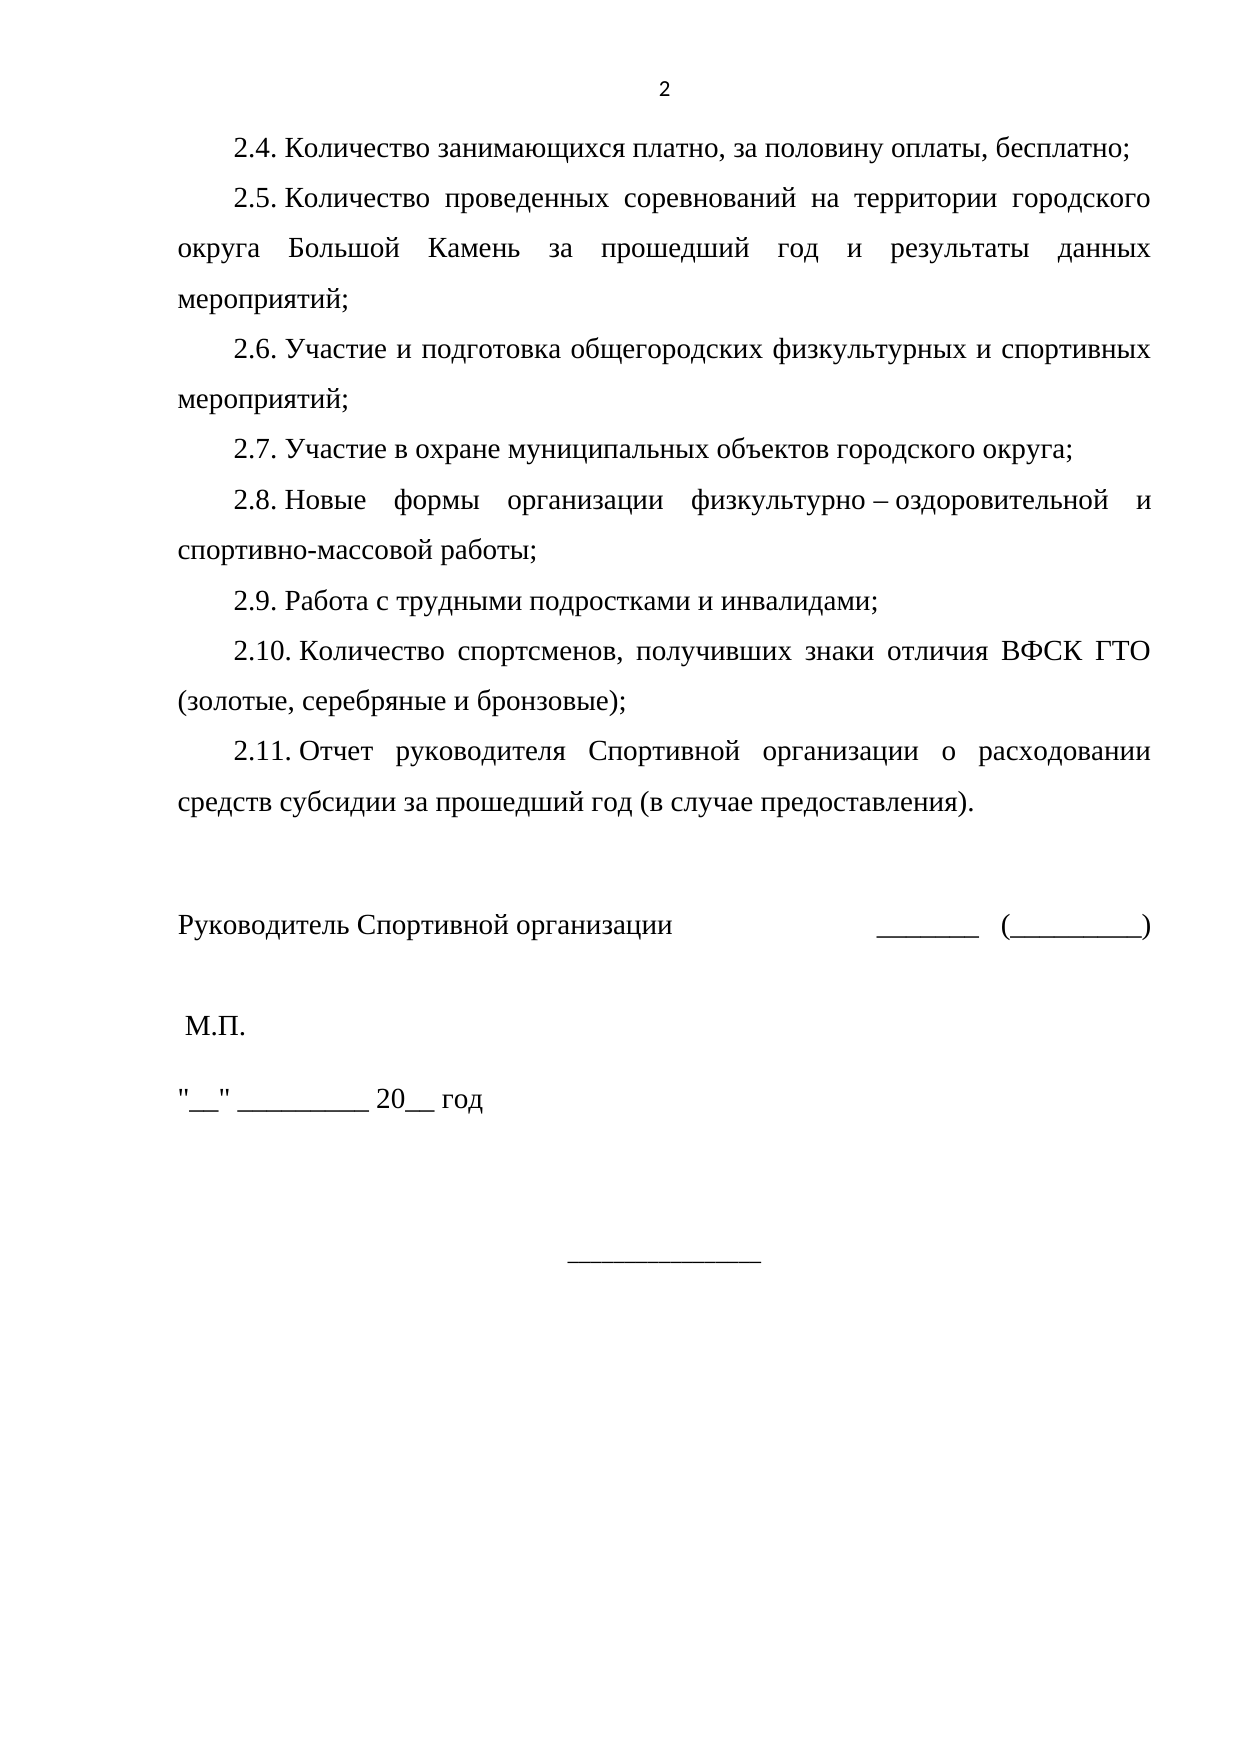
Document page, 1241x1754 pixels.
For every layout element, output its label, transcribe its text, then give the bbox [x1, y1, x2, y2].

text 2.8. Новые формы организации физкультурно – оздоровительной и спортивно-массовой работы; [177, 482, 1152, 566]
text 2.11. Отчет руководителя Спортивной организации о расходовании средств субсидии за прошедший год (в случае предоставления). [177, 733, 1152, 817]
text _________________ [177, 1238, 1152, 1266]
text М.П. [177, 1008, 1152, 1042]
text Руководитель Спортивной организации _______ (_________) [177, 907, 1152, 941]
text 2.5. Количество проведенных соревнований на территории городского округа Большой Камень за прошедший год и результаты данных мероприятий; [177, 180, 1152, 314]
text 2.7. Участие в охране муниципальных объектов городского округа; [177, 432, 1152, 465]
text "__" _________ 20__ год [177, 1081, 1152, 1115]
text 2.10. Количество спортсменов, получивших знаки отличия ВФСК ГТО (золотые, серебряные и бронзовые); [177, 633, 1152, 717]
text 2.9. Работа с трудными подростками и инвалидами; [177, 583, 1152, 616]
text 2.6. Участие и подготовка общегородских физкультурных и спортивных мероприятий; [177, 331, 1152, 415]
text 2.4. Количество занимающихся платно, за половину оплаты, бесплатно; [177, 130, 1152, 163]
